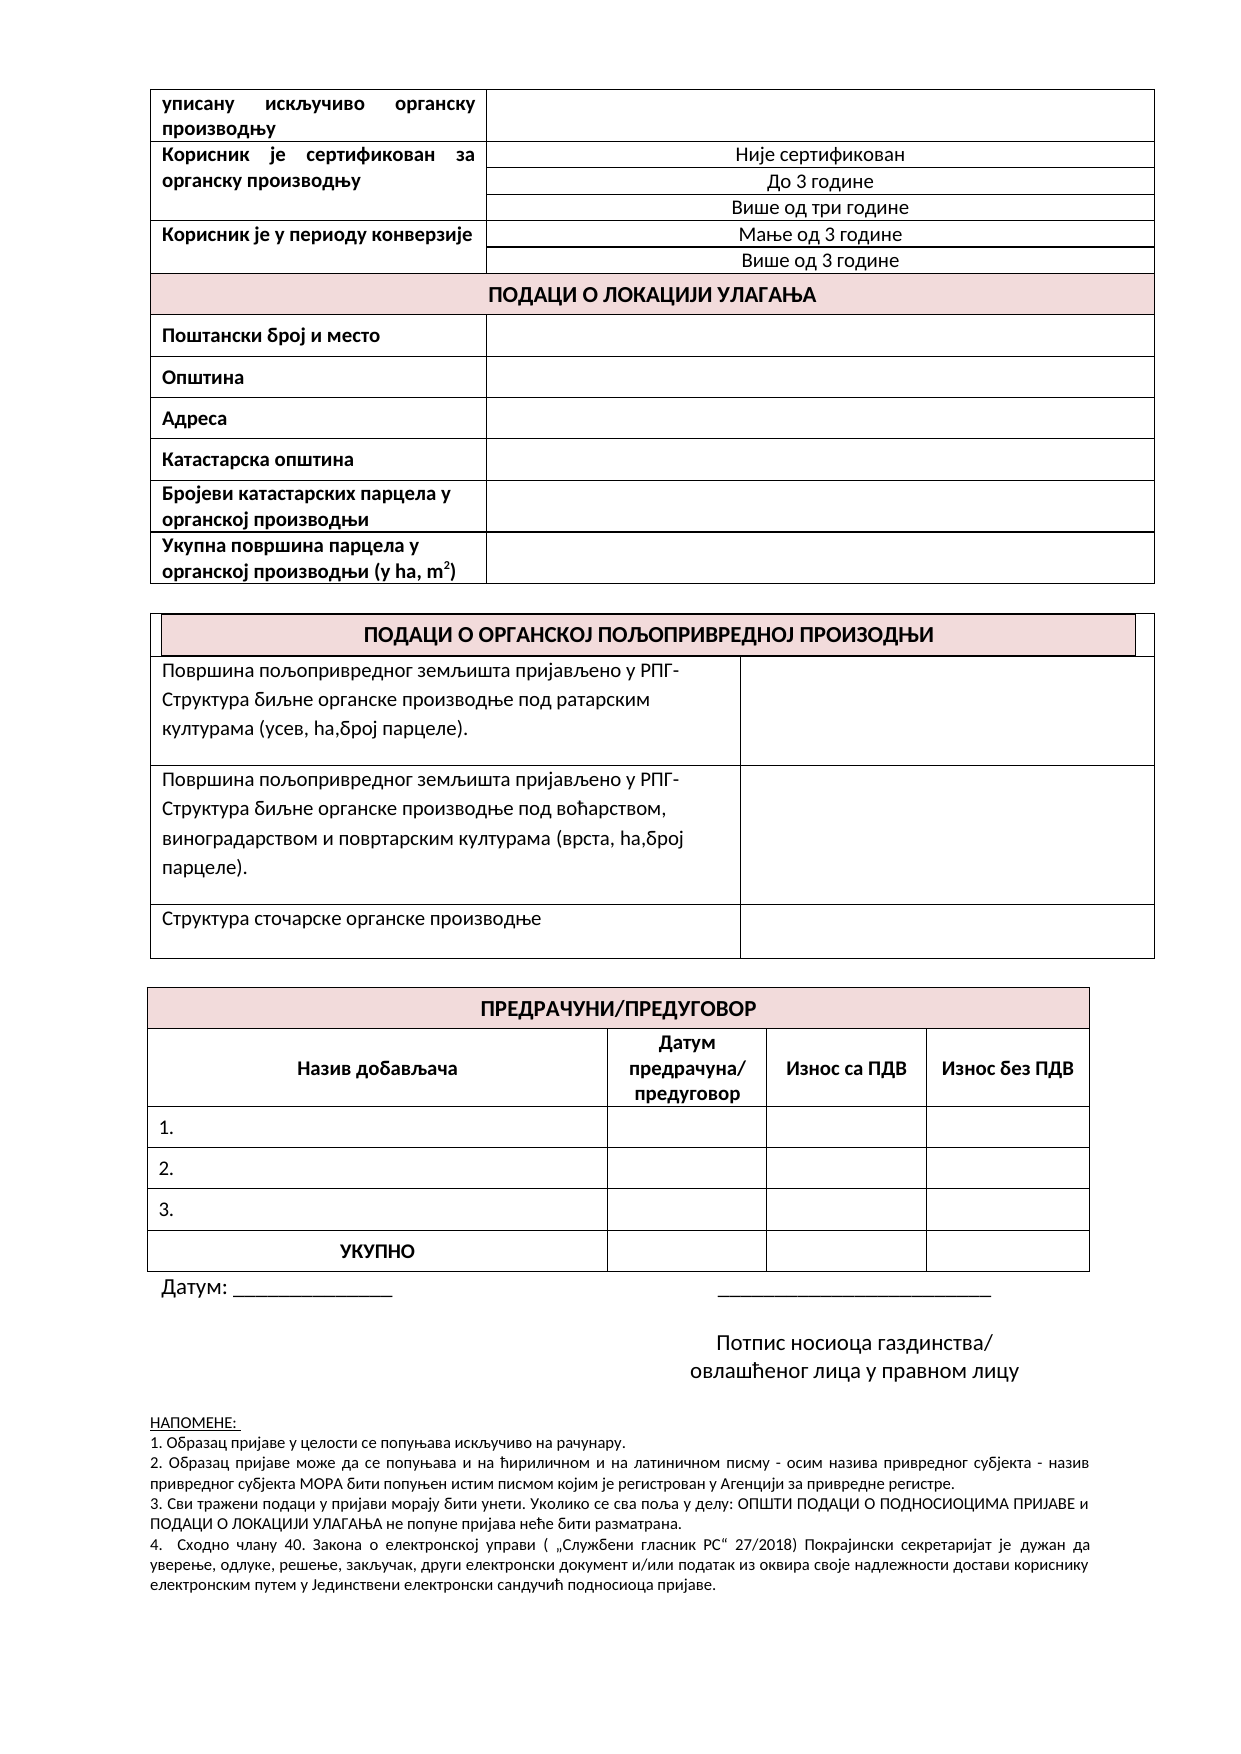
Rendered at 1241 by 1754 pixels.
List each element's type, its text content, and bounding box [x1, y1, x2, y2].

table_cell Површина пољопривредног земљишта пријављено у РПГ- Структура биљне органске производње под воћарством, виноградарством и повртарским културама (врста, ha,број парцеле). [151, 766, 740, 904]
table_header [1136, 614, 1154, 656]
table_cell До 3 године [487, 168, 1154, 193]
table_cell Није сертификован [487, 142, 1154, 167]
table_cell УКУПНО [148, 1231, 607, 1271]
table_cell [487, 533, 1154, 583]
table_cell Назив добављача [148, 1029, 607, 1106]
text НАПОМЕНЕ: [150, 1412, 1090, 1432]
table_cell Адреса [151, 398, 486, 438]
table_header [151, 614, 161, 656]
table_header ПРЕДРАЧУНИ/ПРЕДУГОВОР [148, 988, 1089, 1028]
table_cell [487, 481, 1154, 531]
table_cell Више од три године [487, 195, 1154, 220]
table_cell Катастарска општина [151, 439, 486, 479]
table_cell [767, 1148, 926, 1188]
table_cell [767, 1107, 926, 1147]
table_cell [487, 90, 1154, 141]
table_cell 1. [148, 1107, 607, 1147]
table_cell [608, 1189, 766, 1229]
table_cell Износ без ПДВ [927, 1029, 1089, 1106]
table_cell [487, 439, 1154, 479]
table_cell [927, 1107, 1089, 1147]
table_cell Мање од 3 године [487, 221, 1154, 246]
table_cell [608, 1231, 766, 1271]
table_cell [927, 1189, 1089, 1229]
table_cell 3. [148, 1189, 607, 1229]
table_cell Датум предрачуна/ предуговор [608, 1029, 766, 1106]
table_cell ПОДАЦИ О ЛОКАЦИЈИ УЛАГАЊА [151, 274, 1154, 314]
text 4. Сходно члану 40. Закона о електронској управи ( „Службени гласник РС“ 27/2018) Покрајински секретаријат је дужан да уверење, одлуке, решење, закључак, други електронски документ и/или податак из оквира своје надлежности достави кориснику електронским путем у Јединствени електронски сандучић подносиоца пријаве. [150, 1534, 1090, 1595]
table_cell Бројеви катастарских парцела у органској производњи [151, 481, 486, 531]
table_cell [487, 398, 1154, 438]
table_cell [741, 905, 1154, 958]
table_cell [151, 90, 486, 141]
table_cell [487, 357, 1154, 397]
table_cell [608, 1148, 766, 1188]
table_cell Корисник је сертификован за органску производњу [151, 142, 486, 220]
table_cell [741, 766, 1154, 904]
table_cell Поштански број и место [151, 315, 486, 356]
table_cell [608, 1107, 766, 1147]
text 2. Oбразац пријаве може да се попуњава и на ћириличном и на латиничном писму - осим назива привредног субјекта - назив привредног субјекта МОРА бити попуњен истим писмом којим је регистрован у Агенцији за привредне регистре. [150, 1453, 1090, 1493]
table_cell [487, 315, 1154, 356]
text 3. Сви тражени подаци у пријави морају бити унети. Уколико се сва поља у делу: ОПШТИ ПОДАЦИ О ПОДНОСИОЦИМА ПРИЈАВЕ и ПОДАЦИ О ЛОКАЦИЈИ УЛАГАЊА не попуне пријава неће бити разматрана. [150, 1493, 1090, 1534]
table_cell [741, 657, 1154, 765]
table_cell Износ са ПДВ [767, 1029, 926, 1106]
table_cell ________________________ Потпис носиоца газдинства/ овлашћеног лица у правном лицу [620, 1272, 1090, 1412]
table_cell Укупна површина парцела у органској производњи (у ha, m2) [151, 533, 486, 583]
table_cell [927, 1231, 1089, 1271]
text 1. Oбразац пријаве у целости се попуњава искључиво на рачунару. [150, 1432, 1090, 1453]
table_cell Више од 3 године [487, 248, 1154, 273]
table_cell [767, 1189, 926, 1229]
table_cell Корисник је у периоду конверзије [151, 221, 486, 273]
table_cell [927, 1148, 1089, 1188]
table_cell Општина [151, 357, 486, 397]
table_cell 2. [148, 1148, 607, 1188]
table_cell Структура сточарске органске производње [151, 905, 740, 958]
table_cell Површина пољопривредног земљишта пријављено у РПГ- Структура биљне органске производње под ратарским културама (усев, ha,број парцеле). [151, 657, 740, 765]
table_cell [767, 1231, 926, 1271]
table_cell Датум: ______________ [150, 1272, 619, 1412]
